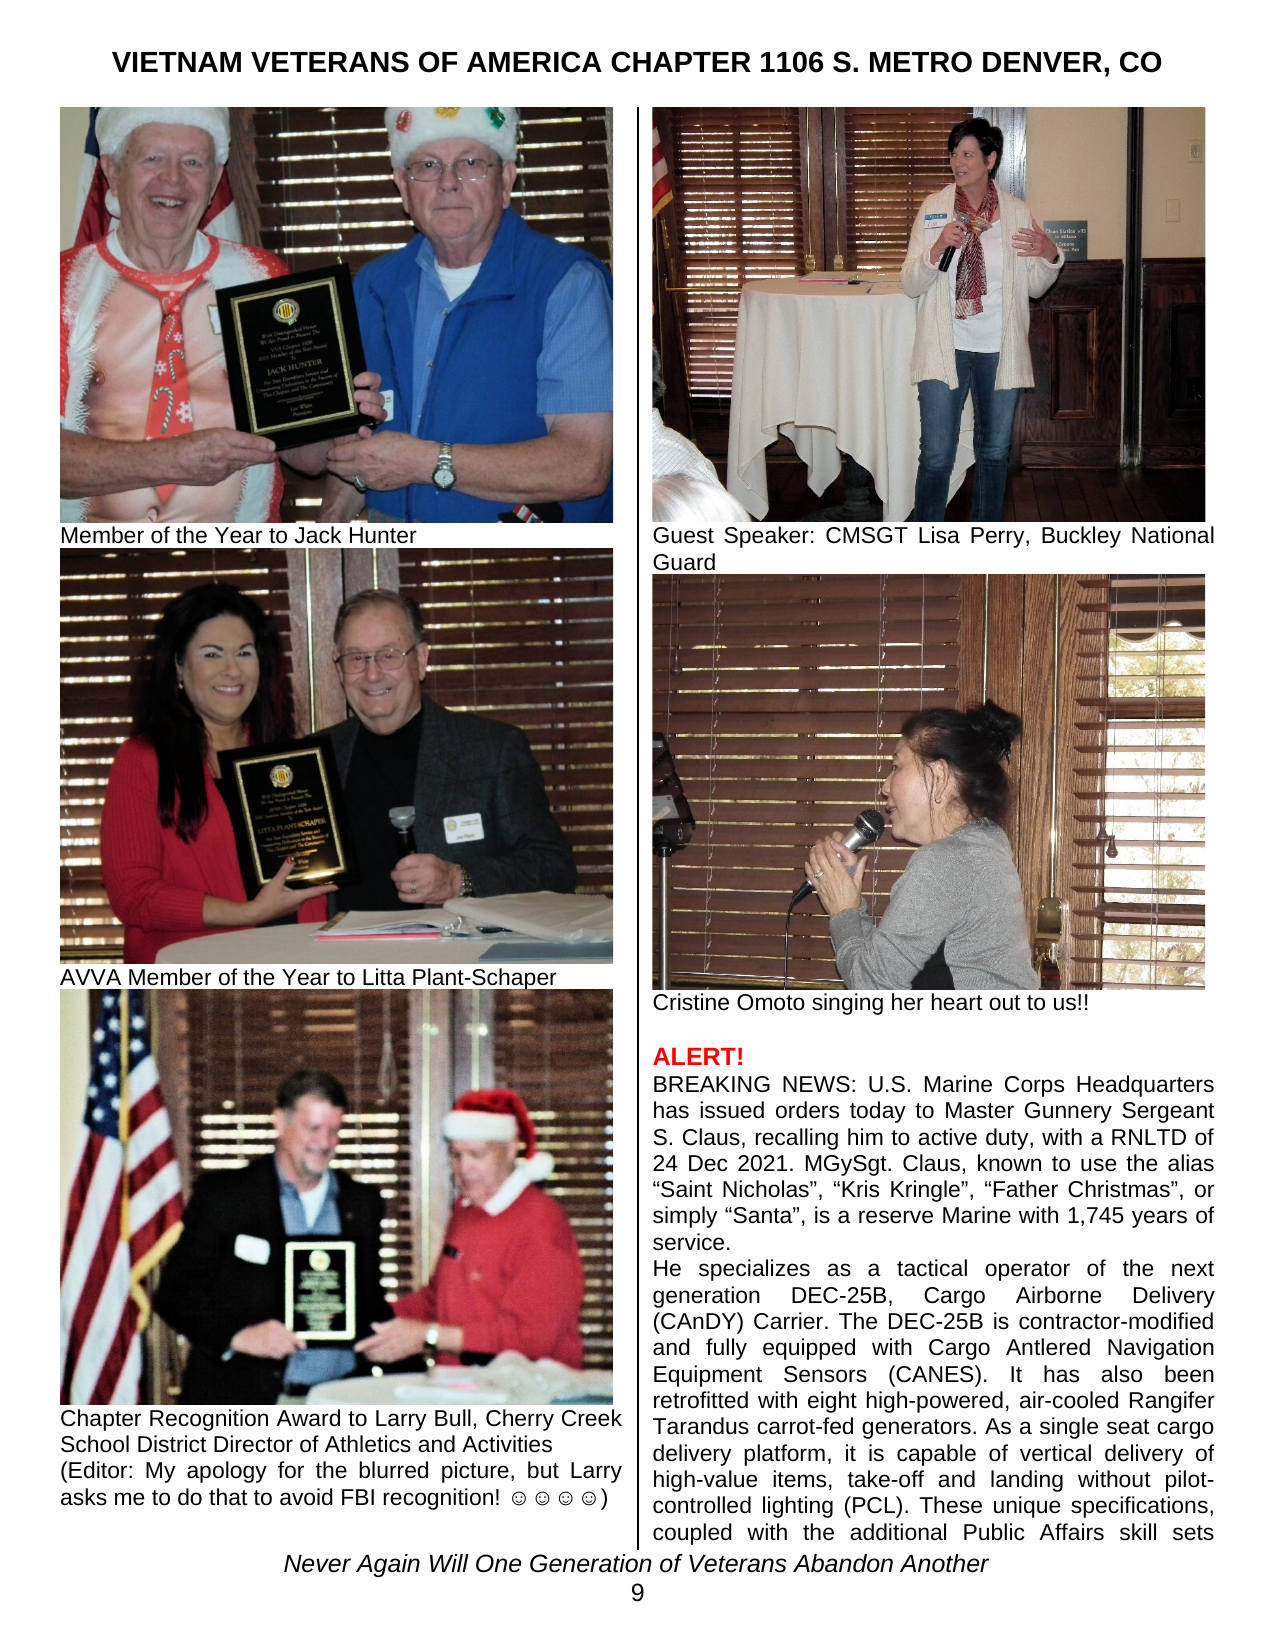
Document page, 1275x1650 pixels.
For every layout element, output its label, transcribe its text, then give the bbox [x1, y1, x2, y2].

text Cristine Omoto singing her heart out to us!! [652, 989, 1215, 1016]
text AVVA Member of the Year to Litta Plant-Schaper [60, 963, 622, 990]
picture [60, 548, 614, 964]
text ALERT! [652, 1042, 1215, 1071]
text Guest Speaker: CMSGT Lisa Perry, Buckley National Guard [652, 522, 1215, 575]
text Chapter Recognition Award to Larry Bull, Cherry Creek School District Director of Athletics and Activities [60, 1404, 622, 1457]
picture [60, 107, 614, 523]
picture [60, 989, 613, 1405]
text BREAKING NEWS: U.S. Marine Corps Headquarters has issued orders today to Master Gunnery Sergeant S. Claus, recalling him to active duty, with a RNLTD of 24 Dec 2021. MGySgt. Claus, known to use the alias “Saint Nicholas”, “Kris Kringle”, “Father Christmas”, or simply “Santa”, is a reserve Marine with 1,745 years of service. [652, 1071, 1215, 1255]
text Member of the Year to Jack Hunter [60, 522, 622, 548]
picture [652, 107, 1206, 522]
text (Editor: My apology for the blurred picture, but Larry asks me to do that to avoid FBI recognition! ☺☺☺☺) [60, 1457, 622, 1510]
picture [652, 574, 1206, 990]
